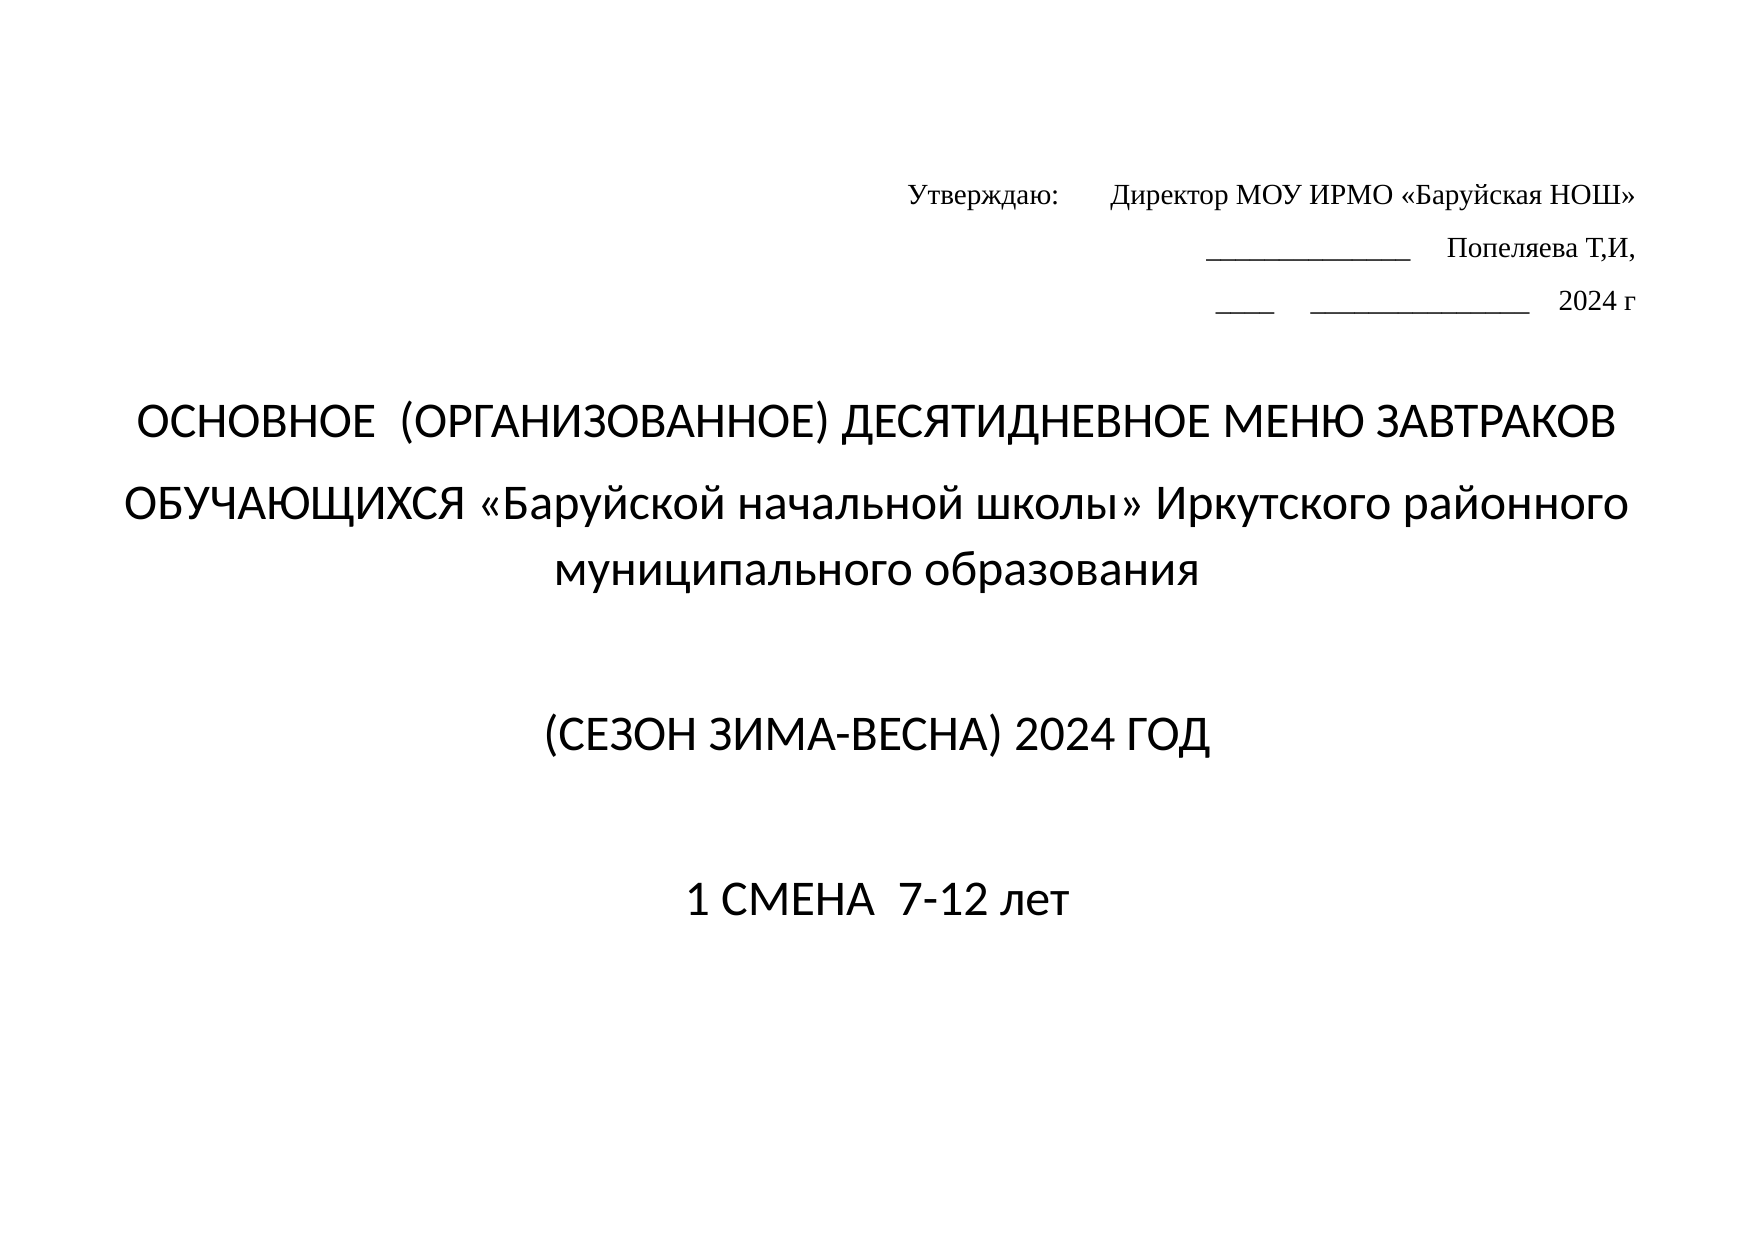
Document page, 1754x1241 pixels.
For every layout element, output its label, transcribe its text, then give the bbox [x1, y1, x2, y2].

text Утверждаю: Директор МОУ ИРМО «Баруйская НОШ» [118, 177, 1636, 211]
text 1 СМЕНА 7-12 лет [118, 867, 1636, 928]
text ____ _______________ 2024 г [118, 283, 1636, 316]
text ______________ Попеляева Т,И, [118, 230, 1636, 263]
text (СЕЗОН ЗИМА-ВЕСНА) 2024 ГОД [118, 702, 1636, 763]
text ОСНОВНОЕ (ОРГАНИЗОВАННОЕ) ДЕСЯТИДНЕВНОЕ МЕНЮ ЗАВТРАКОВ [118, 388, 1636, 449]
text ОБУЧАЮЩИХСЯ «Баруйской начальной школы» Иркутского районного муниципального образования [118, 471, 1636, 598]
